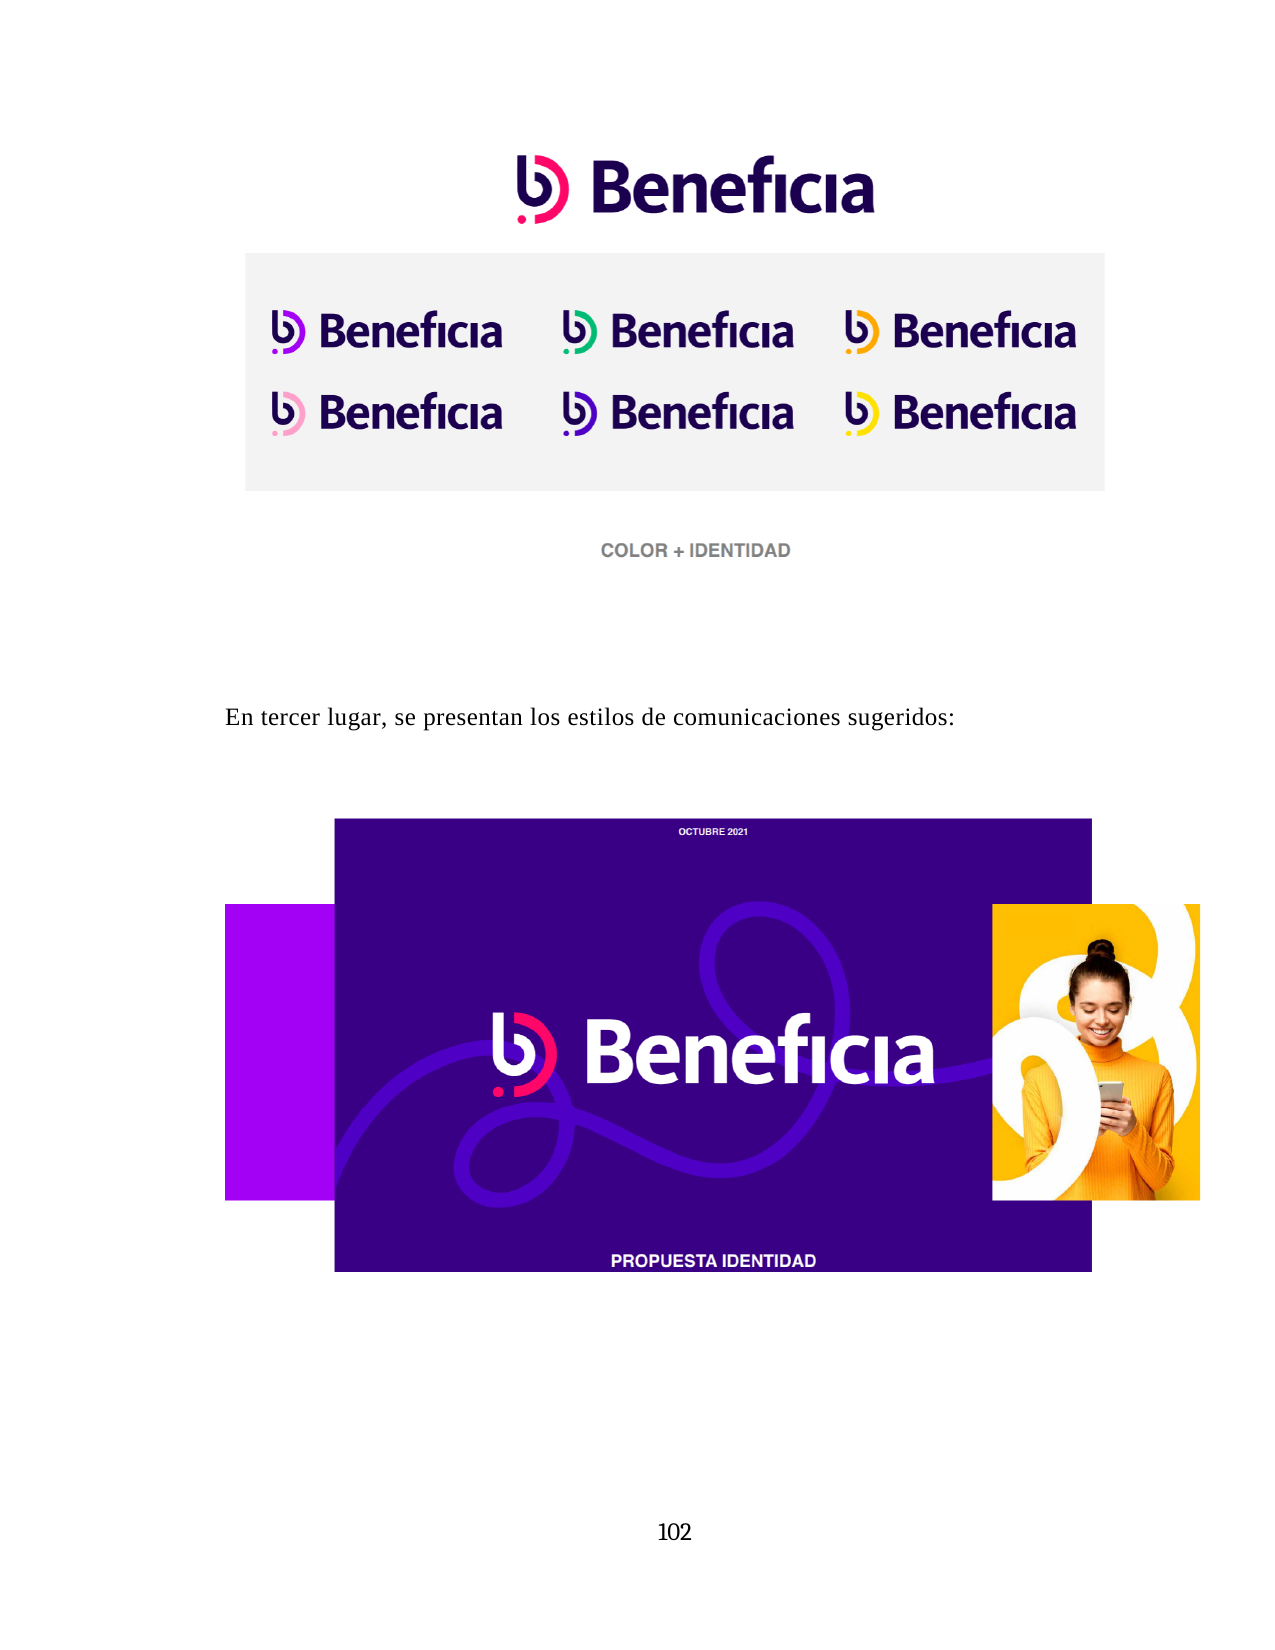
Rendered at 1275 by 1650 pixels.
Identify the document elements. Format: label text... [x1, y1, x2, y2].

text En tercer lugar, se presentan los estilos de comunicaciones sugeridos: [225, 702, 1125, 731]
picture [225, 817, 1200, 1272]
picture [245, 150, 1105, 559]
